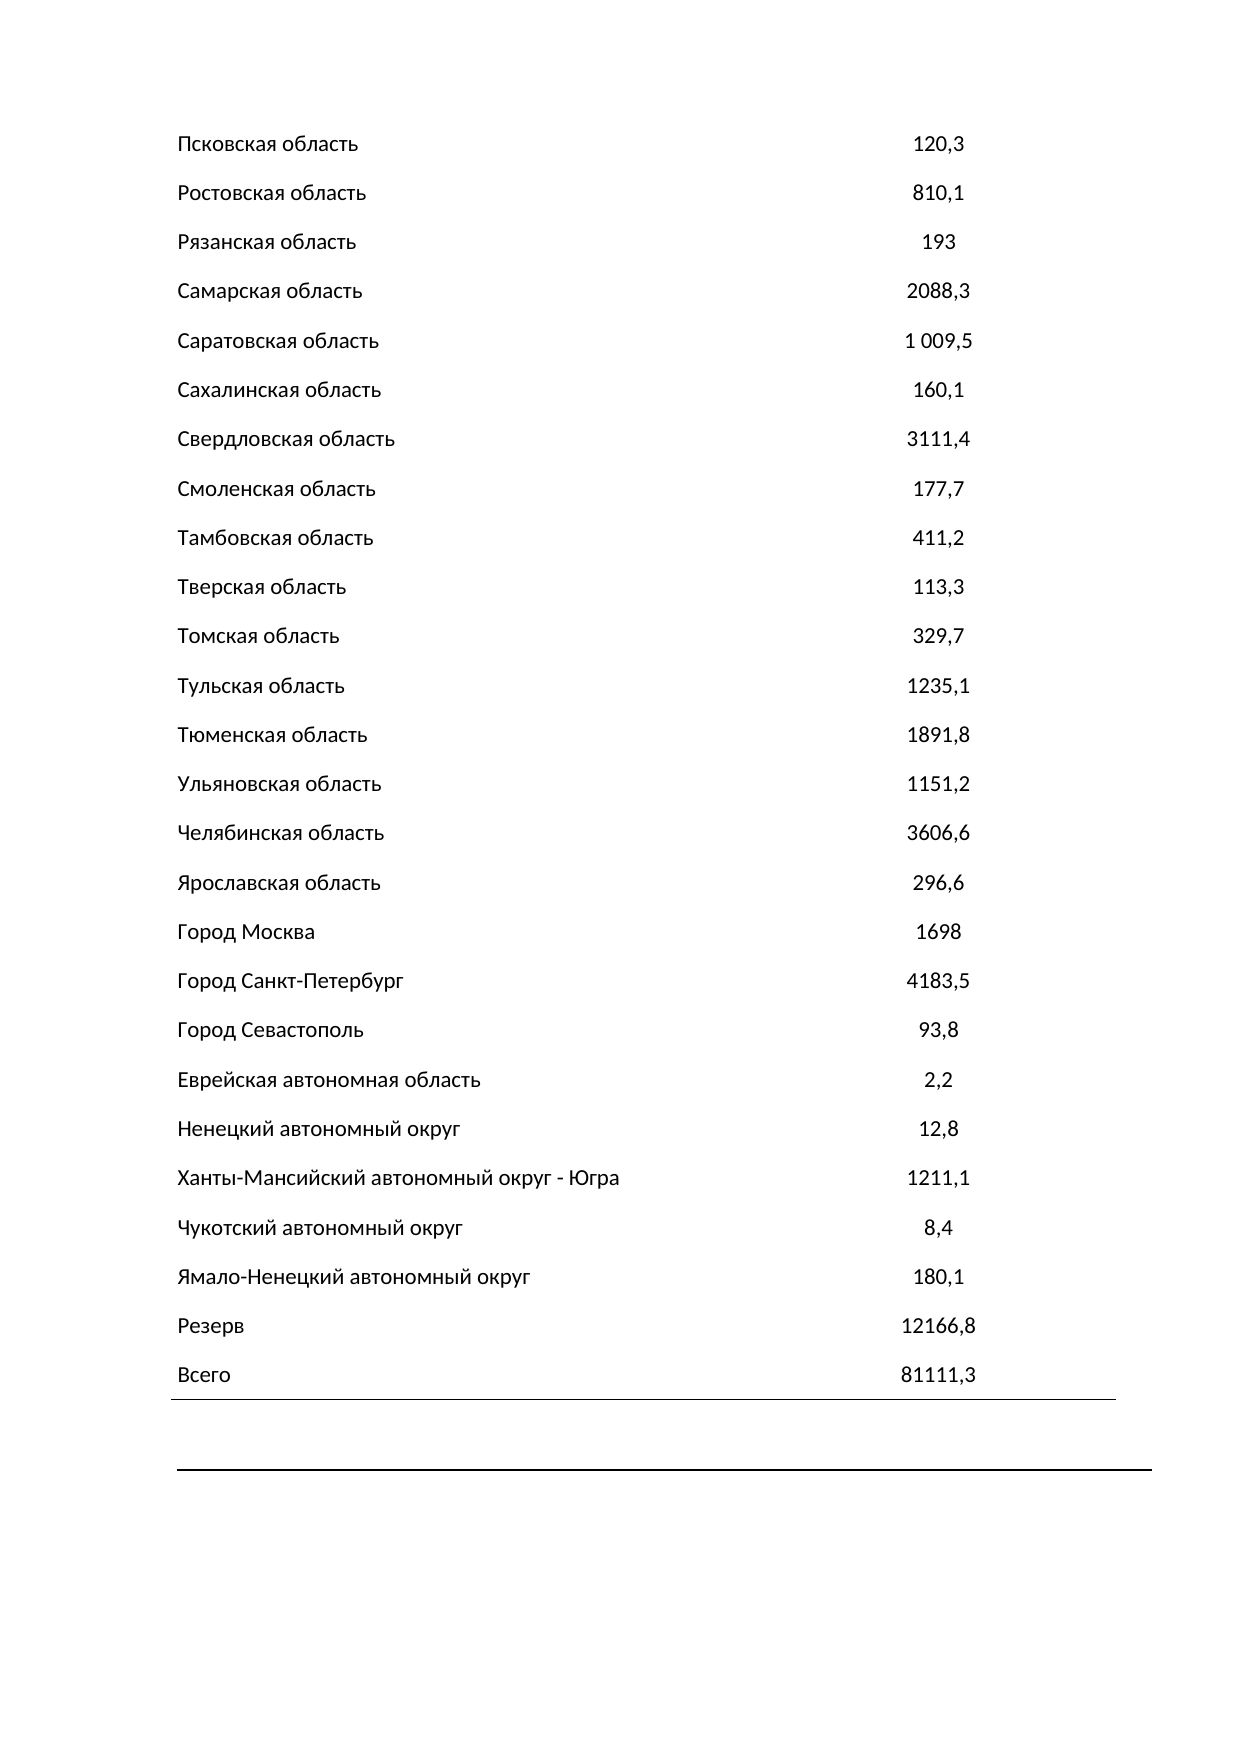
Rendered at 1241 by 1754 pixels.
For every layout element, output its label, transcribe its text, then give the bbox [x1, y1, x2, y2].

table_cell Ростовская область [171, 168, 761, 217]
table_cell Резерв [171, 1301, 761, 1350]
table_cell 1698 [761, 906, 1116, 956]
table_cell Рязанская область [171, 217, 761, 266]
table_cell Саратовская область [171, 315, 761, 364]
table_cell 8,4 [761, 1202, 1116, 1251]
table_cell 160,1 [761, 365, 1116, 414]
table_cell 120,3 [761, 118, 1116, 167]
table_cell Тверская область [171, 562, 761, 611]
table_cell 1891,8 [761, 709, 1116, 759]
table_cell 3111,4 [761, 414, 1116, 463]
table_cell 1211,1 [761, 1153, 1116, 1202]
table_cell Ханты-Мансийский автономный округ - Югра [171, 1153, 761, 1202]
table_cell 113,3 [761, 562, 1116, 611]
table_cell Всего [171, 1350, 761, 1399]
table_cell 1235,1 [761, 660, 1116, 709]
table_cell Сахалинская область [171, 365, 761, 414]
table_cell 296,6 [761, 857, 1116, 906]
table_cell Тамбовская область [171, 512, 761, 562]
table_cell Город Москва [171, 906, 761, 956]
table_cell 1 009,5 [761, 315, 1116, 364]
table_cell Тюменская область [171, 709, 761, 759]
table_cell Псковская область [171, 118, 761, 167]
table_cell 193 [761, 217, 1116, 266]
table_cell 1151,2 [761, 759, 1116, 808]
table_cell Тульская область [171, 660, 761, 709]
table_cell Томская область [171, 611, 761, 660]
table_cell Челябинская область [171, 808, 761, 857]
table_cell Ненецкий автономный округ [171, 1104, 761, 1153]
table_cell Город Санкт-Петербург [171, 956, 761, 1005]
table_cell Ямало-Ненецкий автономный округ [171, 1251, 761, 1301]
table_cell 3606,6 [761, 808, 1116, 857]
table_cell Ульяновская область [171, 759, 761, 808]
table_cell Самарская область [171, 266, 761, 315]
table_cell 177,7 [761, 463, 1116, 512]
table_cell Смоленская область [171, 463, 761, 512]
table_cell 180,1 [761, 1251, 1116, 1301]
table_cell Чукотский автономный округ [171, 1202, 761, 1251]
table_cell 81111,3 [761, 1350, 1116, 1399]
table_cell Свердловская область [171, 414, 761, 463]
table_cell 12,8 [761, 1104, 1116, 1153]
table_cell 2088,3 [761, 266, 1116, 315]
table_cell 411,2 [761, 512, 1116, 562]
table_cell 2,2 [761, 1054, 1116, 1103]
table_cell 810,1 [761, 168, 1116, 217]
table_cell 4183,5 [761, 956, 1116, 1005]
table_cell Ярославская область [171, 857, 761, 906]
table_cell Город Севастополь [171, 1005, 761, 1054]
table_cell Еврейская автономная область [171, 1054, 761, 1103]
table_cell 93,8 [761, 1005, 1116, 1054]
table_cell 12166,8 [761, 1301, 1116, 1350]
table_cell 329,7 [761, 611, 1116, 660]
